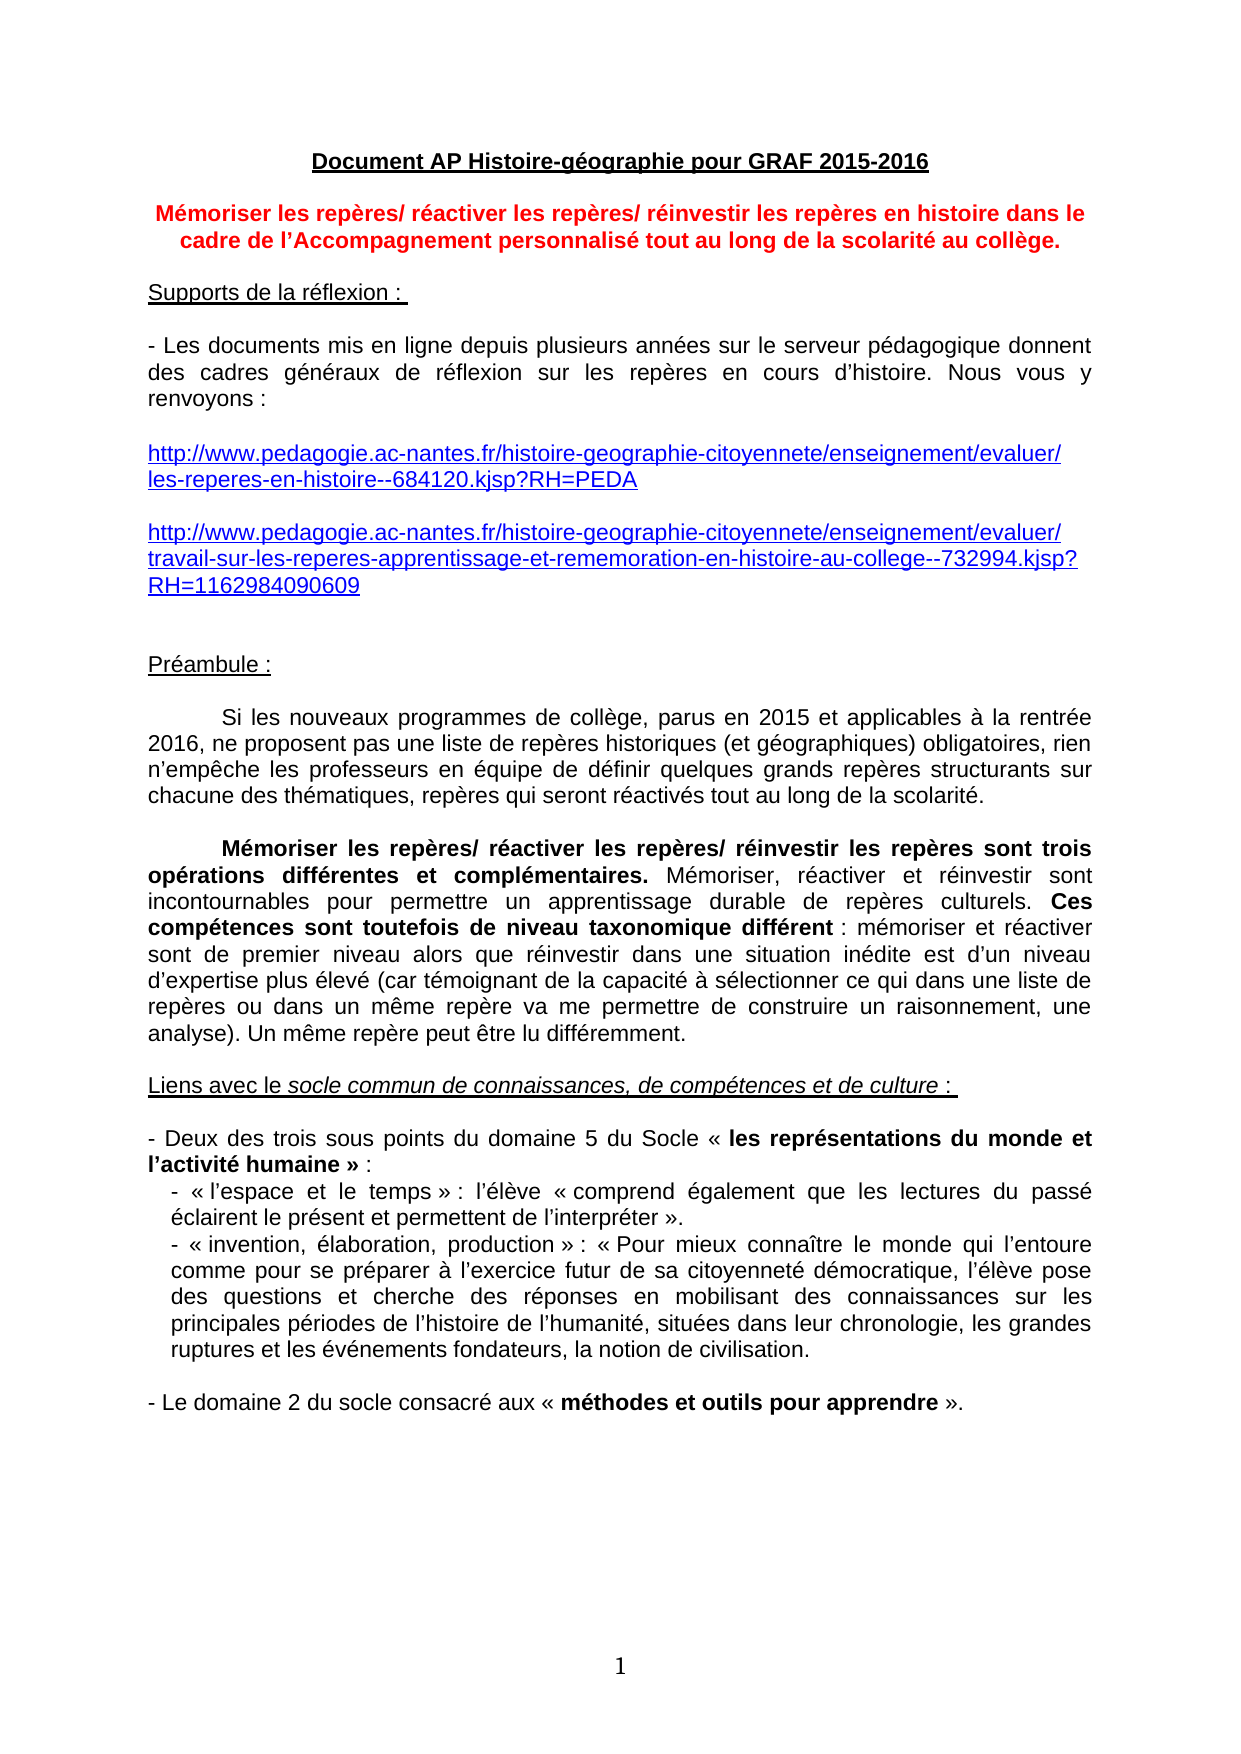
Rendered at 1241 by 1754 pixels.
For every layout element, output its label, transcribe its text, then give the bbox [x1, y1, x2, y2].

text - « l’espace et le temps » : l’élève « comprend également que les lectures du passé éclairent le présent et permettent de l’interpréter ». [171, 1178, 1093, 1231]
text http://www.pedagogie.ac-nantes.fr/histoire-geographie-citoyennete/enseignement/evaluer/les-reperes-en-histoire--684120.kjsp?RH=PEDA [148, 440, 1093, 493]
text - Le domaine 2 du socle consacré aux « méthodes et outils pour apprendre ». [148, 1389, 1093, 1415]
text Mémoriser les repères/ réactiver les repères/ réinvestir les repères sont trois opérations différentes et complémentaires. Mémoriser, réactiver et réinvestir sont incontournables pour permettre un apprentissage durable de repères culturels. Ces compétences sont toutefois de niveau taxonomique différent : mémoriser et réactiver sont de premier niveau alors que réinvestir dans une situation inédite est d’un niveau d’expertise plus élevé (car témoignant de la capacité à sélectionner ce qui dans une liste de repères ou dans un même repère va me permettre de construire un raisonnement, une analyse). Un même repère peut être lu différemment. [148, 835, 1093, 1046]
text Document AP Histoire-géographie pour GRAF 2015-2016 [148, 148, 1093, 174]
text http://www.pedagogie.ac-nantes.fr/histoire-geographie-citoyennete/enseignement/evaluer/travail-sur-les-reperes-apprentissage-et-rememoration-en-histoire-au-college--732994.kjsp?RH=1162984090609 [148, 519, 1093, 598]
text Préambule : [148, 651, 1093, 677]
text - Les documents mis en ligne depuis plusieurs années sur le serveur pédagogique donnent des cadres généraux de réflexion sur les repères en cours d’histoire. Nous vous y renvoyons : [148, 332, 1093, 411]
text - « invention, élaboration, production » : « Pour mieux connaître le monde qui l’entoure comme pour se préparer à l’exercice futur de sa citoyenneté démocratique, l’élève pose des questions et cherche des réponses en mobilisant des connaissances sur les principales périodes de l’histoire de l’humanité, situées dans leur chronologie, les grandes ruptures et les événements fondateurs, la notion de civilisation. [171, 1231, 1093, 1362]
text Si les nouveaux programmes de collège, parus en 2015 et applicables à la rentrée 2016, ne proposent pas une liste de repères historiques (et géographiques) obligatoires, rien n’empêche les professeurs en équipe de définir quelques grands repères structurants sur chacune des thématiques, repères qui seront réactivés tout au long de la scolarité. [148, 703, 1093, 809]
text - Deux des trois sous points du domaine 5 du Socle « les représentations du monde et l’activité humaine » : [148, 1125, 1093, 1178]
text Supports de la réflexion : [148, 279, 1093, 306]
text Mémoriser les repères/ réactiver les repères/ réinvestir les repères en histoire dans le cadre de l’Accompagnement personnalisé tout au long de la scolarité au collège. [148, 200, 1093, 253]
text Liens avec le socle commun de connaissances, de compétences et de culture : [148, 1072, 1093, 1099]
